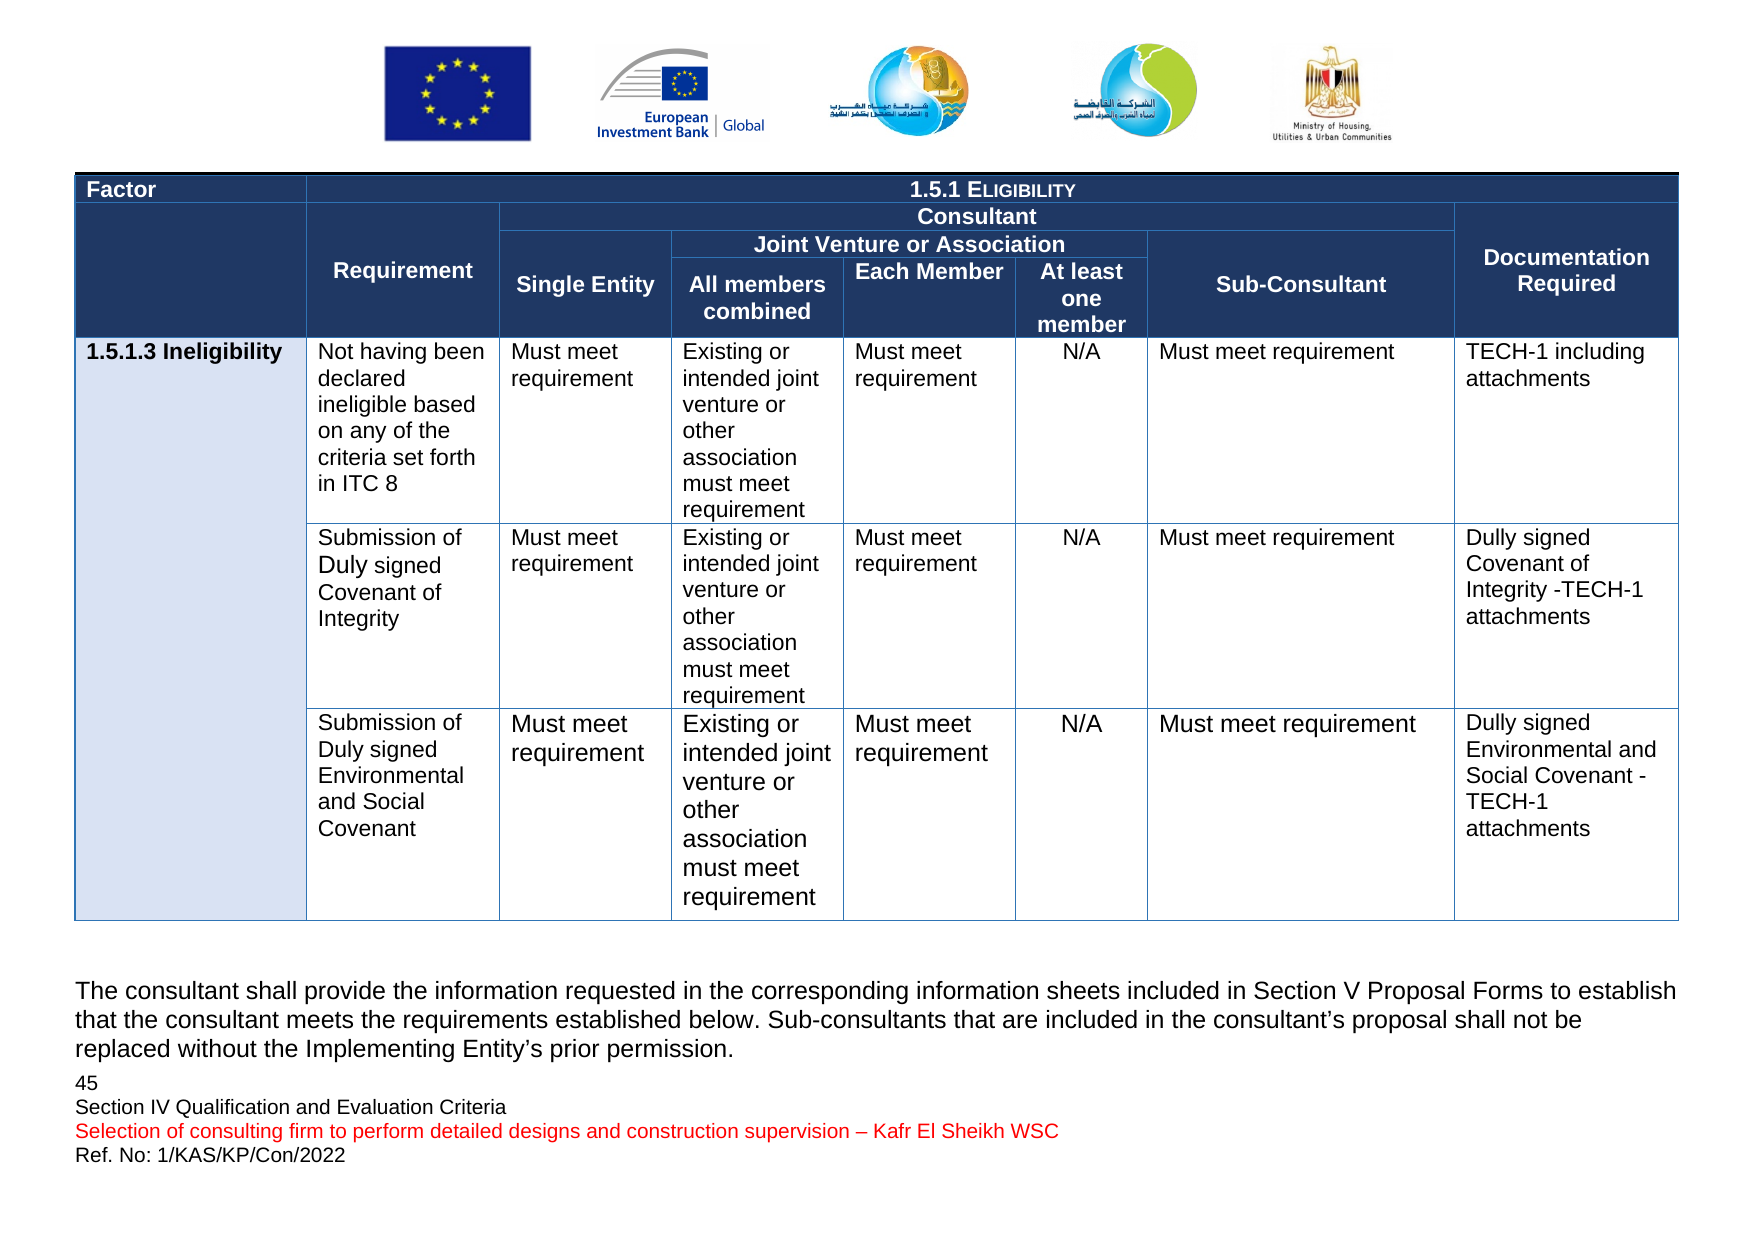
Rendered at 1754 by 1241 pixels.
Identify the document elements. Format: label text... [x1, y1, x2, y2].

table_cell Not having been declared ineligible based on any of the criteria set forth in ITC 8 [307, 338, 499, 523]
table_cell Each Member [844, 258, 1015, 337]
table_header 1.5.1 Eligibility [307, 176, 1678, 202]
table_cell N/A [1016, 524, 1147, 708]
table_cell Must meet requirement [1148, 709, 1454, 920]
table_cell [76, 203, 306, 337]
table_cell Documentation Required [1455, 203, 1678, 337]
table_cell Must meet requirement [844, 524, 1015, 708]
table_cell Existing or intended joint venture or other association must meet requirement [672, 524, 843, 708]
table_cell Dully signed Environmental and Social Covenant -TECH-1 attachments [1455, 709, 1678, 920]
picture [1071, 41, 1198, 141]
table_cell Must meet requirement [844, 338, 1015, 523]
table_cell At least one member [1016, 258, 1147, 337]
table_cell Must meet requirement [1148, 524, 1454, 708]
picture [595, 44, 770, 142]
table_cell N/A [1016, 338, 1147, 523]
table_cell Joint Venture or Association [672, 231, 1147, 257]
table_cell Existing or intended joint venture or other association must meet requirement [672, 338, 843, 523]
table_cell Requirement [307, 203, 499, 337]
table_cell Submission of Duly signed Environmental and Social Covenant [307, 709, 499, 920]
table_cell Existing or intended joint venture or other association must meet requirement [672, 709, 843, 920]
table_cell Consultant [500, 203, 1454, 230]
table_cell Submission of Duly signed Covenant of Integrity [307, 524, 499, 708]
table_cell TECH-1 including attachments [1455, 338, 1678, 523]
picture [1269, 43, 1394, 143]
table_cell 1.5.1.3 Ineligibility [76, 338, 306, 920]
table_cell Must meet requirement [1148, 338, 1454, 523]
table_cell Must meet requirement [500, 338, 671, 523]
table_cell Sub-Consultant [1148, 231, 1454, 337]
text The consultant shall provide the information requested in the corresponding information sheets included in Section V Proposal Forms to establish that the consultant meets the requirements established below. Sub-consultants that are included in the consultant’s proposal shall not be replaced without the Implementing Entity’s prior permission. [75, 976, 1679, 1062]
table_cell Dully signed Covenant of Integrity -TECH-1 attachments [1455, 524, 1678, 708]
table_cell Must meet requirement [500, 709, 671, 920]
table_cell Single Entity [500, 231, 671, 337]
table_cell Must meet requirement [844, 709, 1015, 920]
picture [828, 45, 969, 137]
table_cell Must meet requirement [500, 524, 671, 708]
table_cell All members combined [672, 258, 843, 337]
table_header Factor [76, 176, 306, 202]
table_cell N/A [1016, 709, 1147, 920]
